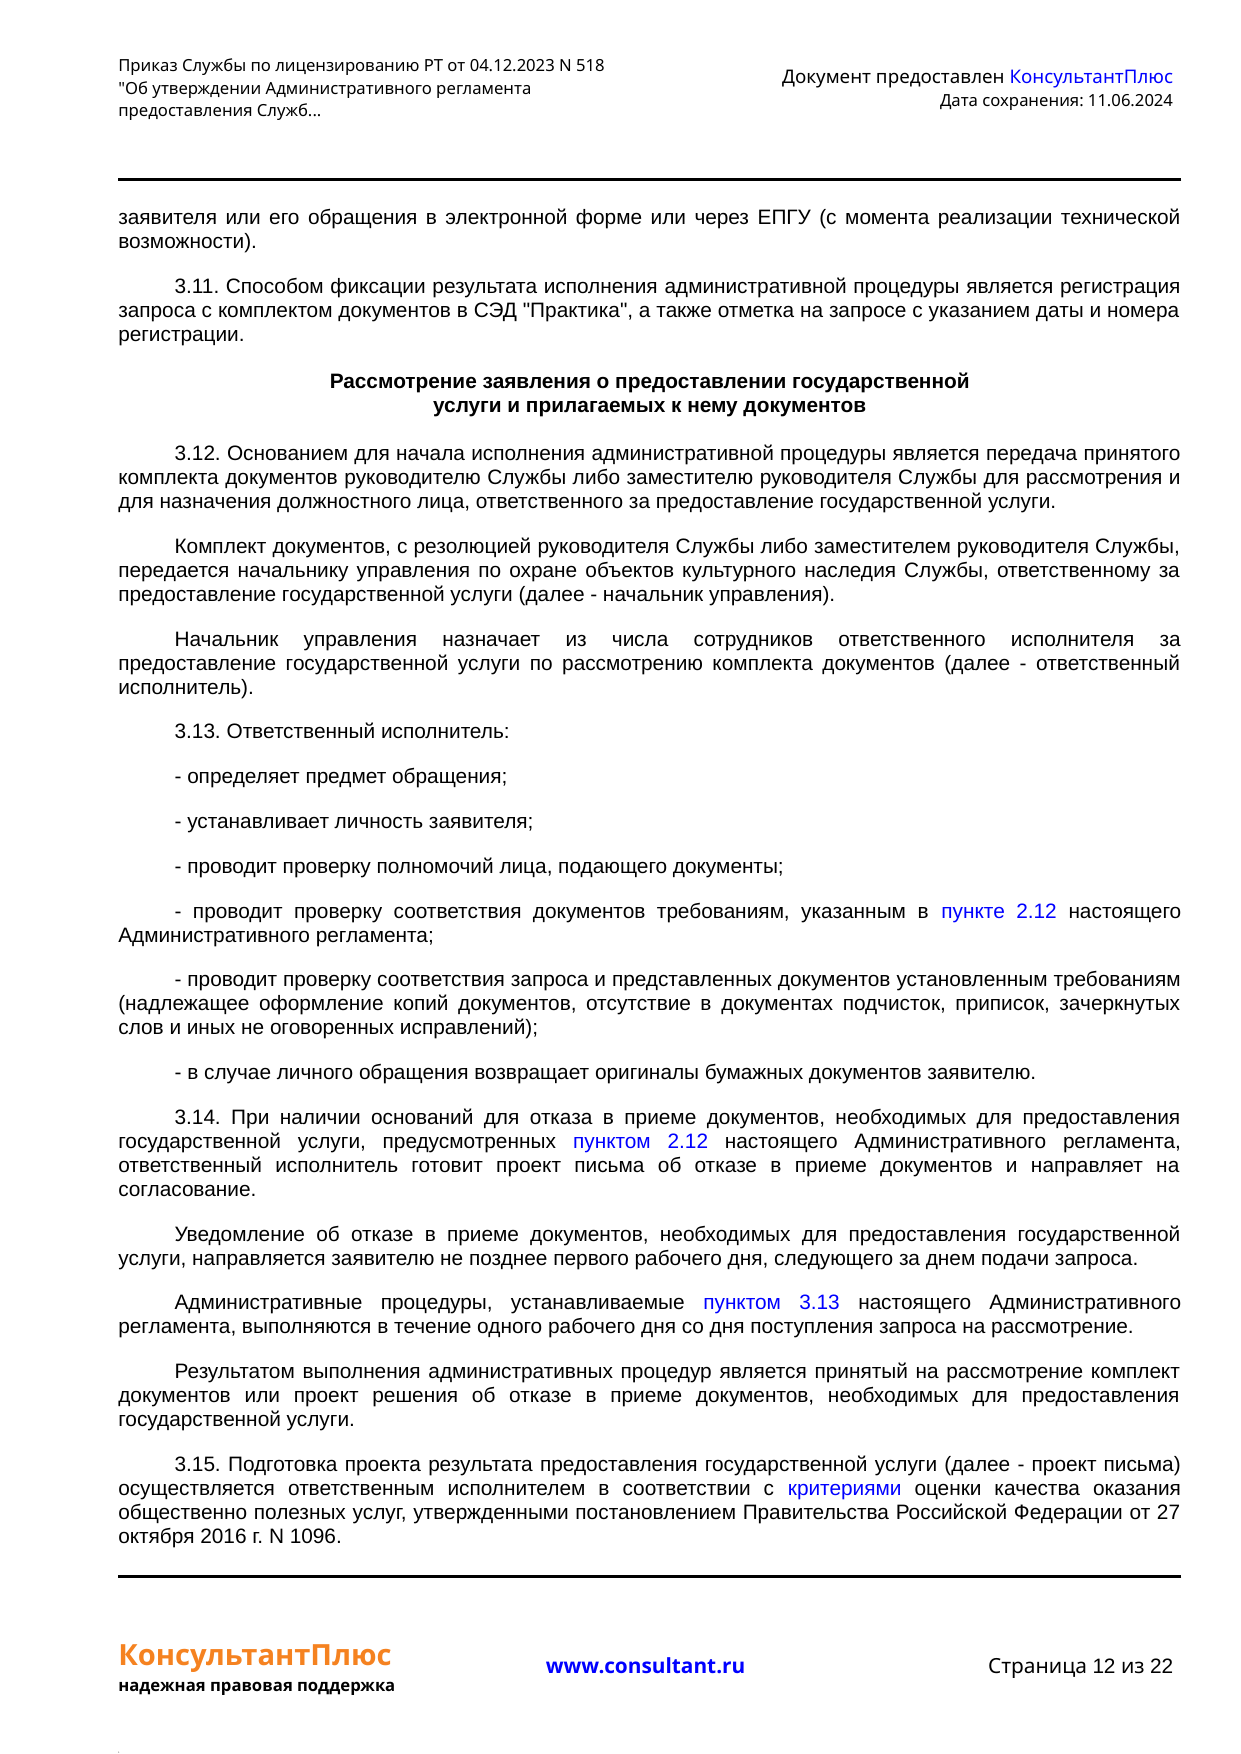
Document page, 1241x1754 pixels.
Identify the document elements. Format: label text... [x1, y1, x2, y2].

text - в случае личного обращения возвращает оригиналы бумажных документов заявителю. [118, 1060, 1181, 1084]
text - определяет предмет обращения; [118, 764, 1181, 788]
text - проводит проверку соответствия документов требованиям, указанным в пункте 2.12 настоящего Административного регламента; [118, 898, 1181, 946]
text - проводит проверку соответствия запроса и представленных документов установленным требованиям (надлежащее оформление копий документов, отсутствие в документах подчисток, приписок, зачеркнутых слов и иных не оговоренных исправлений); [118, 967, 1181, 1039]
text Уведомление об отказе в приеме документов, необходимых для предоставления государственной услуги, направляется заявителю не позднее первого рабочего дня, следующего за днем подачи запроса. [118, 1221, 1181, 1269]
text 3.15. Подготовка проекта результата предоставления государственной услуги (далее - проект письма) осуществляется ответственным исполнителем в соответствии с критериями оценки качества оказания общественно полезных услуг, утвержденными постановлением Правительства Российской Федерации от 27 октября 2016 г. N 1096. [118, 1452, 1181, 1547]
text 3.13. Ответственный исполнитель: [118, 719, 1181, 743]
text Комплект документов, с резолюцией руководителя Службы либо заместителем руководителя Службы, передается начальнику управления по охране объектов культурного наследия Службы, ответственному за предоставление государственной услуги (далее - начальник управления). [118, 534, 1181, 606]
text Начальник управления назначает из числа сотрудников ответственного исполнителя за предоставление государственной услуги по рассмотрению комплекта документов (далее - ответственный исполнитель). [118, 627, 1181, 698]
text 3.12. Основанием для начала исполнения административной процедуры является передача принятого комплекта документов руководителю Службы либо заместителю руководителя Службы для рассмотрения и для назначения должностного лица, ответственного за предоставление государственной услуги. [118, 441, 1181, 513]
text - устанавливает личность заявителя; [118, 809, 1181, 833]
title Рассмотрение заявления о предоставлении государственной [118, 369, 1181, 393]
text 3.11. Способом фиксации результата исполнения административной процедуры является регистрация запроса с комплектом документов в СЭД "Практика", а также отметка на запросе с указанием даты и номера регистрации. [118, 273, 1181, 345]
text 3.14. При наличии оснований для отказа в приеме документов, необходимых для предоставления государственной услуги, предусмотренных пунктом 2.12 настоящего Административного регламента, ответственный исполнитель готовит проект письма об отказе в приеме документов и направляет на согласование. [118, 1105, 1181, 1201]
text Результатом выполнения административных процедур является принятый на рассмотрение комплект документов или проект решения об отказе в приеме документов, необходимых для предоставления государственной услуги. [118, 1359, 1181, 1431]
title услуги и прилагаемых к нему документов [118, 393, 1181, 417]
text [118, 205, 1181, 253]
text - проводит проверку полномочий лица, подающего документы; [118, 854, 1181, 878]
text Административные процедуры, устанавливаемые пунктом 3.13 настоящего Административного регламента, выполняются в течение одного рабочего дня со дня поступления запроса на рассмотрение. [118, 1290, 1181, 1338]
